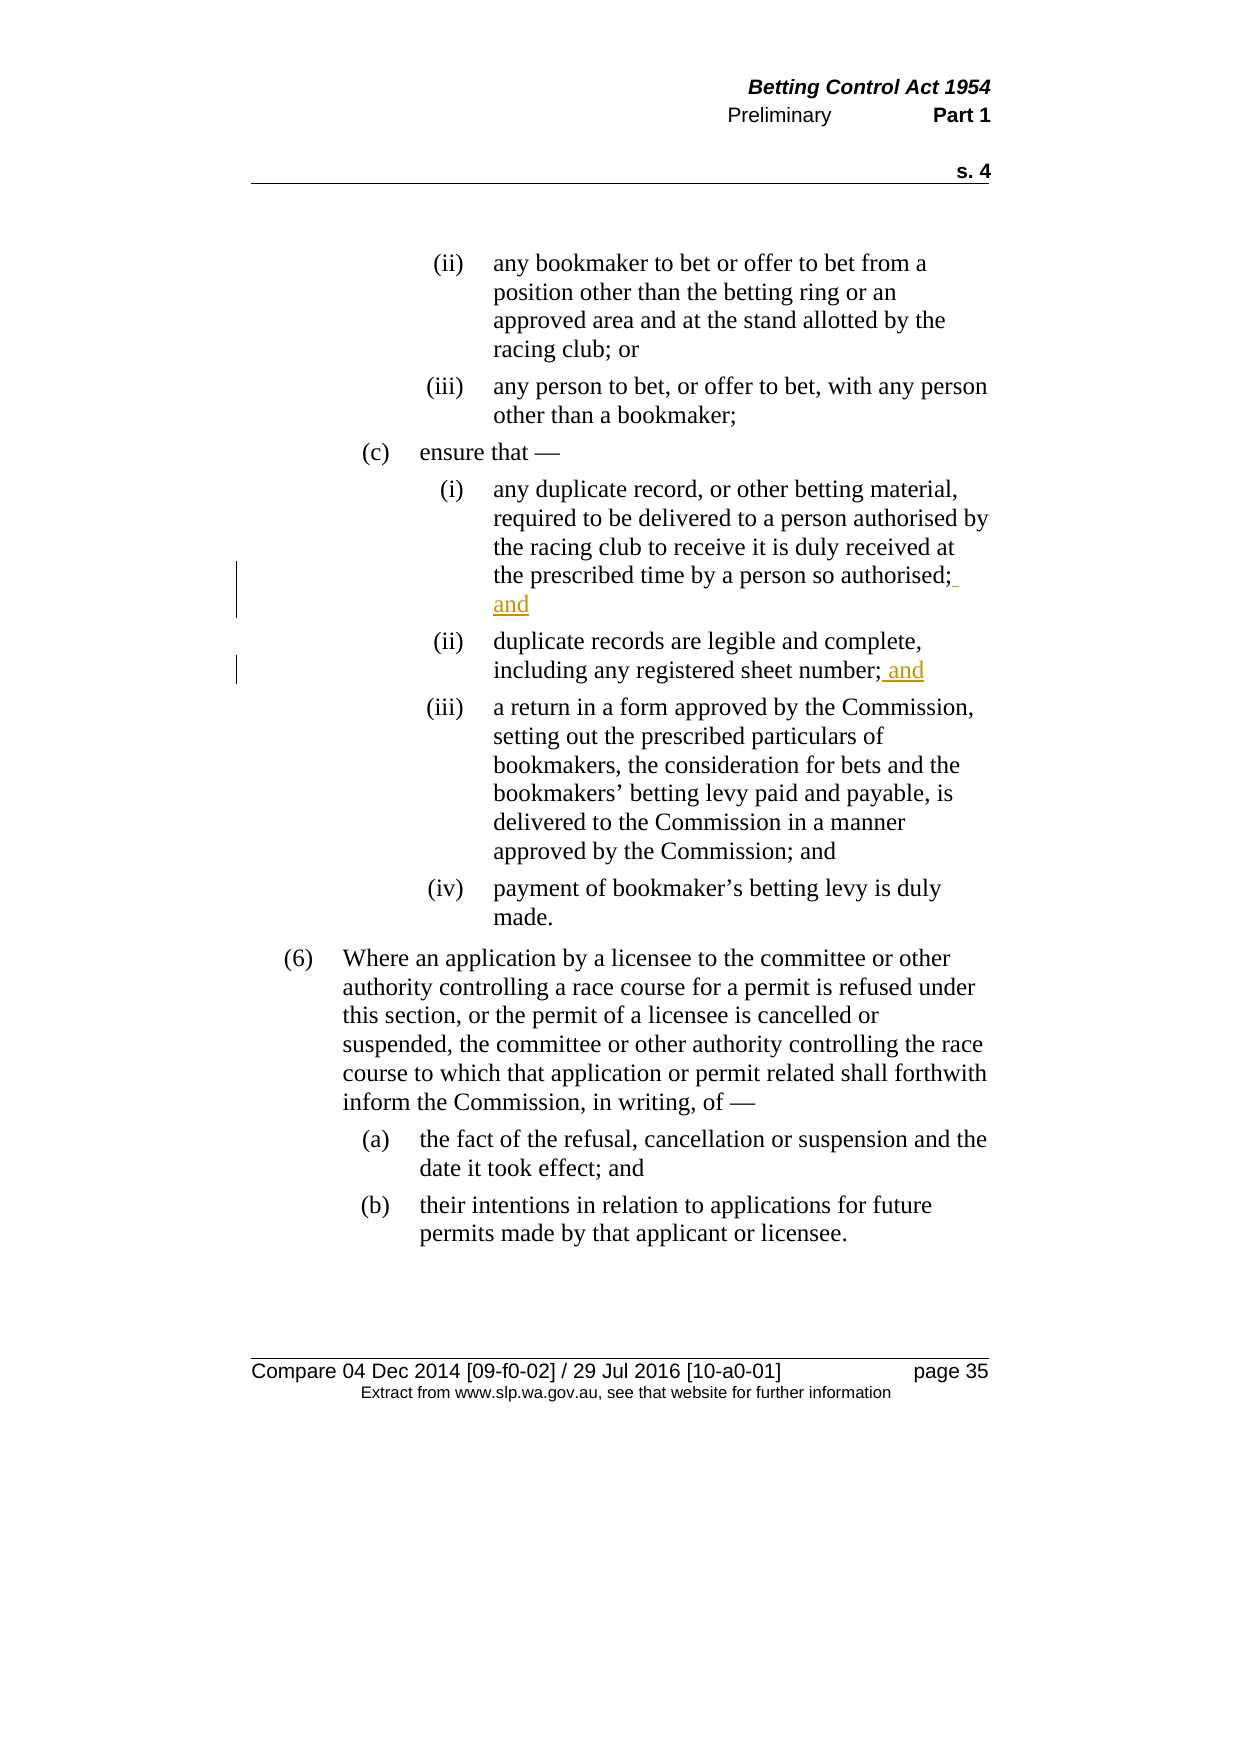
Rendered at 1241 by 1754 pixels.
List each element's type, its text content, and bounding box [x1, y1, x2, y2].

text (b) their intentions in relation to applications for future permits made by that applicant or licensee. [251, 1190, 989, 1247]
text (iii) a return in a form approved by the Commission, setting out the prescribed particulars of bookmakers, the consideration for bets and the bookmakers’ betting levy paid and payable, is delivered to the Commission in a manner approved by the Commission; and [251, 692, 989, 865]
text (iii) any person to bet, or offer to bet, with any person other than a bookmaker; [251, 371, 989, 429]
text (6) Where an application by a licensee to the committee or other authority controlling a race course for a permit is refused under this section, or the permit of a licensee is cancelled or suspended, the committee or other authority controlling the race course to which that application or permit related shall forthwith inform the Commission, in writing, of — [251, 943, 989, 1116]
text (iv) payment of bookmaker’s betting levy is duly made. [251, 873, 989, 931]
text (i) any duplicate record, or other betting material, required to be delivered to a person authorised by the racing club to receive it is duly received at the prescribed time by a person so authorised; [251, 474, 989, 618]
text (a) the fact of the refusal, cancellation or suspension and the date it took effect; and [251, 1124, 989, 1181]
text (c) ensure that — [251, 437, 989, 466]
text (ii) any bookmaker to bet or offer to bet from a position other than the betting ring or an approved area and at the stand allotted by the racing club; or [251, 248, 989, 363]
text (ii) duplicate records are legible and complete, including any registered sheet number; [251, 626, 989, 684]
